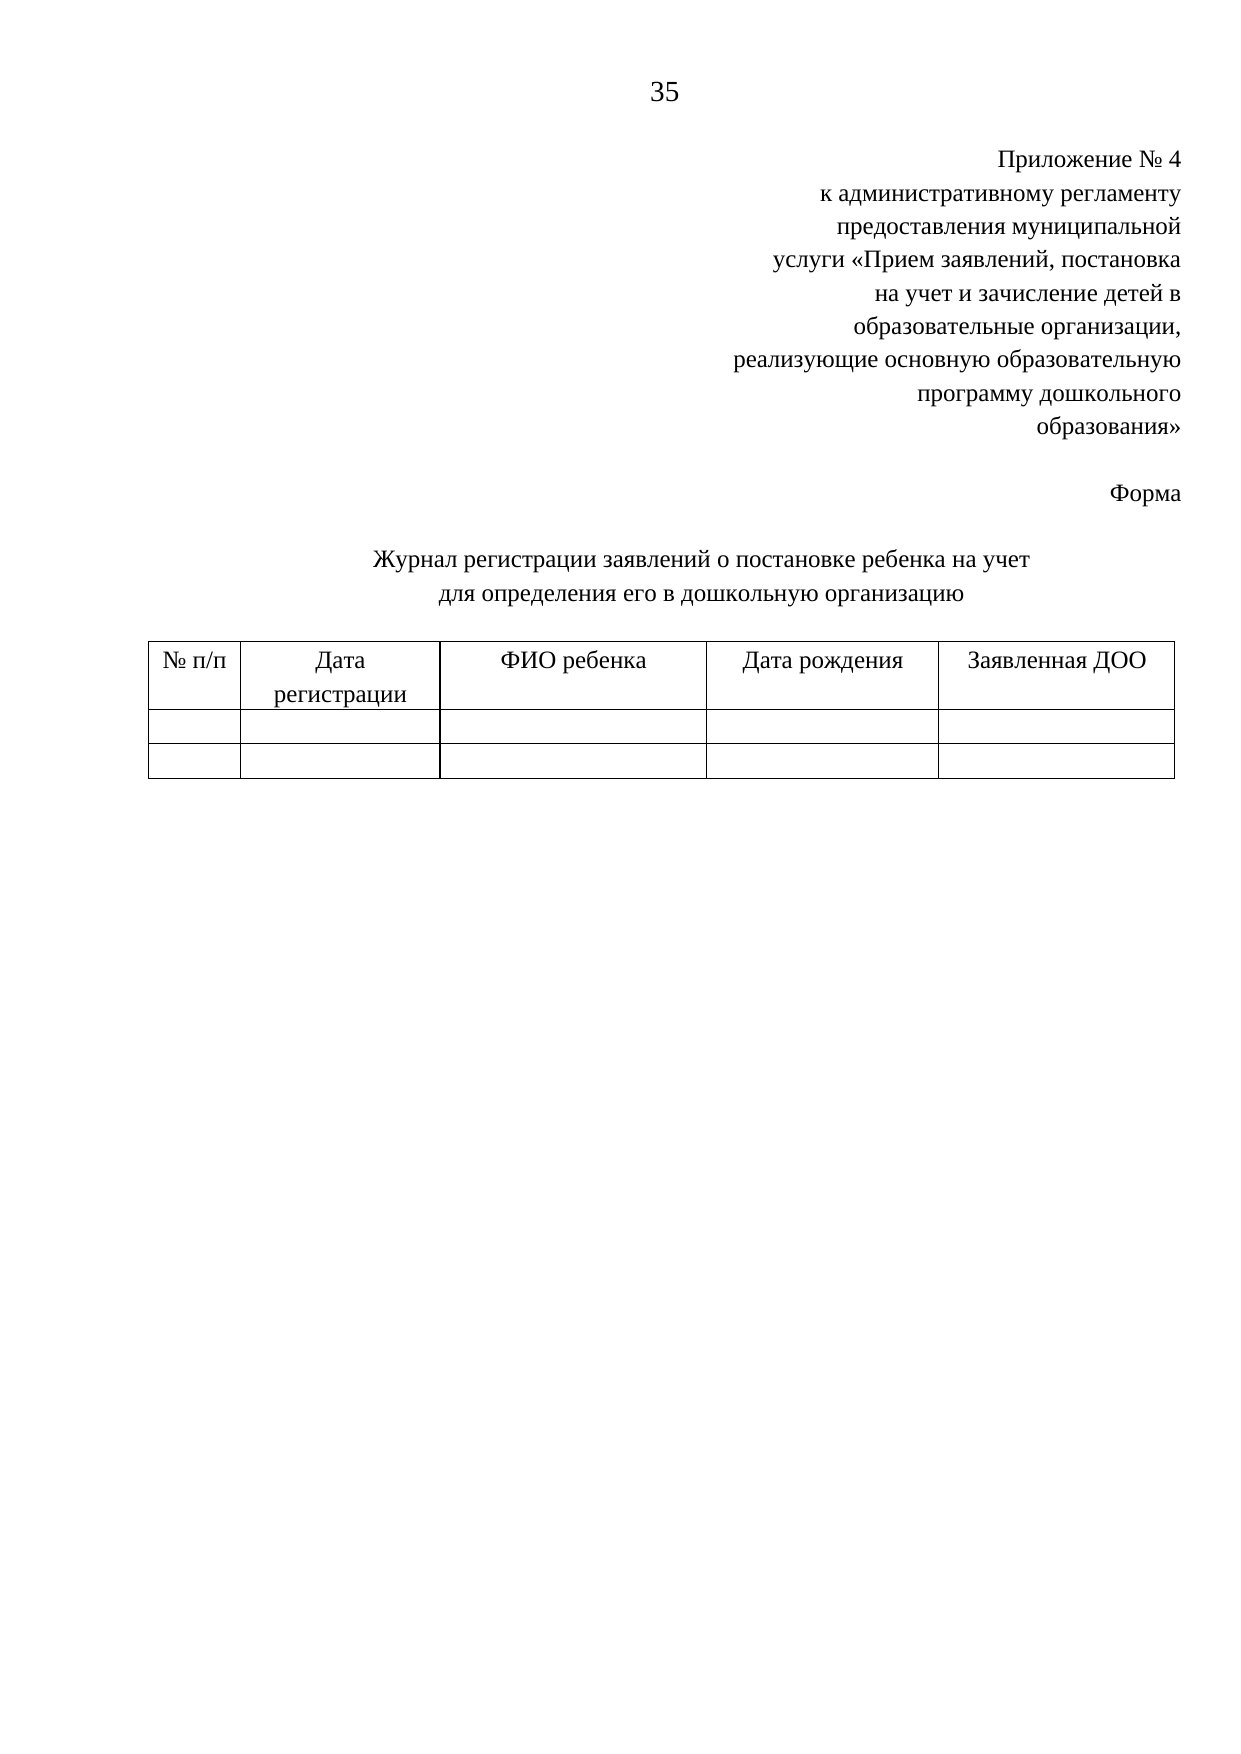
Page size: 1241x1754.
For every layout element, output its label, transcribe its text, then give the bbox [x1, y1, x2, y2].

table_header Дата регистрации [241, 642, 439, 709]
table_cell [241, 744, 439, 777]
text образовательные организации, [148, 308, 1181, 341]
text на учет и зачисление детей в [148, 274, 1181, 308]
table_cell [241, 710, 439, 743]
text Форма [148, 474, 1181, 508]
text программу дошкольного [148, 374, 1181, 408]
text образования» [148, 408, 1181, 441]
table_cell [441, 710, 706, 743]
text к административному регламенту [148, 174, 1181, 208]
text для определения его в дошкольную организацию [148, 574, 1181, 608]
table_header Дата рождения [707, 642, 938, 709]
table_cell [939, 710, 1174, 743]
text предоставления муниципальной [148, 208, 1181, 241]
table_header № п/п [149, 642, 240, 709]
table_cell [149, 744, 240, 777]
table_cell [939, 744, 1174, 777]
table_cell [441, 744, 706, 777]
table_cell [707, 710, 938, 743]
text Журнал регистрации заявлений о постановке ребенка на учет [148, 541, 1181, 574]
table_cell [149, 710, 240, 743]
text реализующие основную образовательную [148, 341, 1181, 374]
text услуги «Прием заявлений, постановка [148, 241, 1181, 274]
table_header ФИО ребенка [441, 642, 706, 709]
table_cell [707, 744, 938, 777]
text Приложение № 4 [148, 141, 1181, 174]
table_header Заявленная ДОО [939, 642, 1174, 709]
